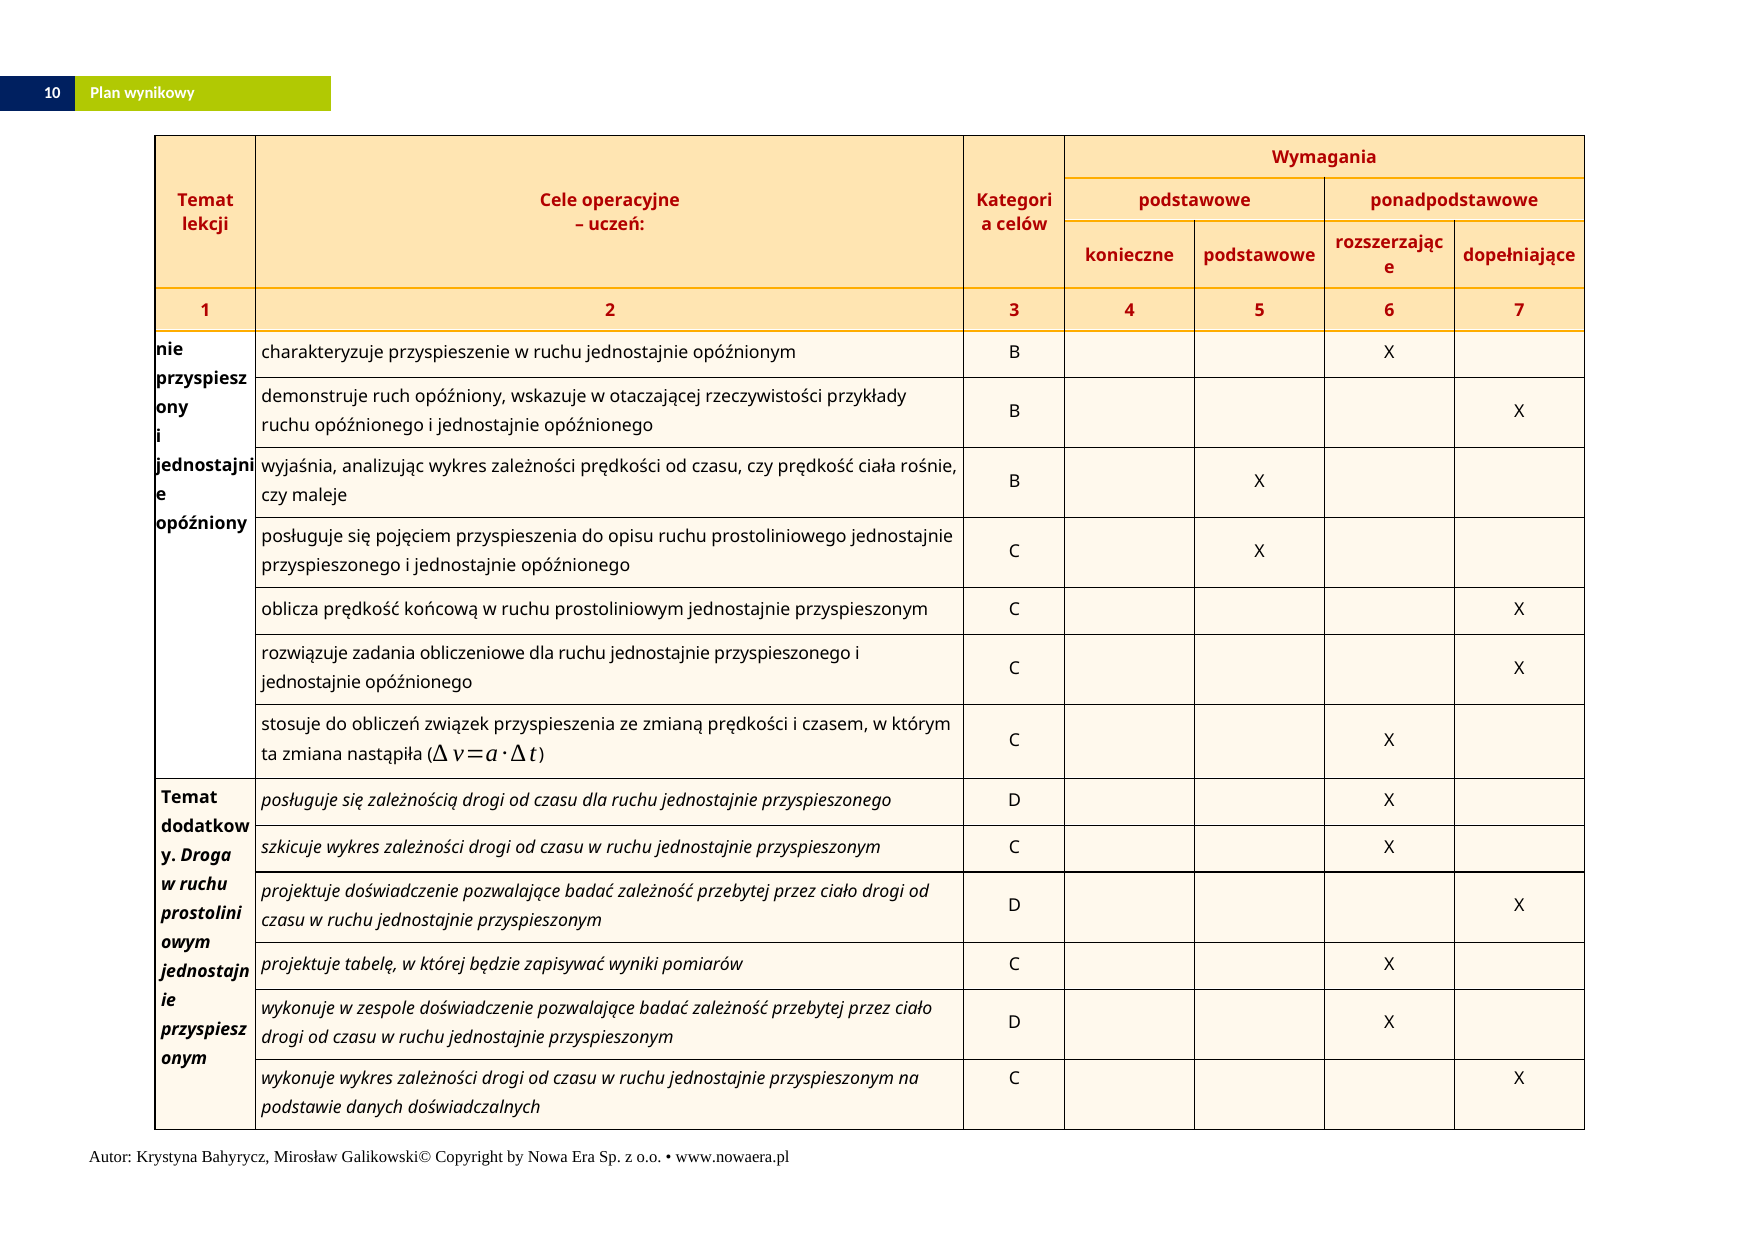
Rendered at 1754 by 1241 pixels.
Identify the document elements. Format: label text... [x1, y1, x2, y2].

table_cell [1455, 705, 1584, 777]
table_cell 2 [256, 289, 963, 329]
table_cell [1195, 378, 1324, 447]
table_cell wykonuje w zespole doświadczenie pozwalające badać zależność przebytej przez ciało drogi od czasu w ruchu jednostajnie przyspieszonym [256, 990, 963, 1059]
table_cell [1065, 1060, 1194, 1129]
table_cell X [1455, 378, 1584, 447]
table_cell X [1455, 588, 1584, 634]
table_cell 7 [1455, 289, 1584, 329]
table_cell [1065, 826, 1194, 871]
table_cell [1195, 1060, 1324, 1129]
table_cell charakteryzuje przyspieszenie w ruchu jednostajnie opóźnionym [256, 332, 963, 377]
table_cell [1325, 378, 1454, 447]
table_cell [1195, 943, 1324, 988]
table_cell [1325, 873, 1454, 942]
table_cell podstawowe [1195, 222, 1324, 287]
table_cell X [1325, 705, 1454, 777]
table_cell demonstruje ruch opóźniony, wskazuje w otaczającej rzeczywistości przykłady ruchu opóźnionego i jednostajnie opóźnionego [256, 378, 963, 447]
table_cell [1065, 588, 1194, 634]
table_cell oblicza prędkość końcową w ruchu prostoliniowym jednostajnie przyspieszonym [256, 588, 963, 634]
table_cell D [964, 873, 1064, 942]
table_cell [1065, 332, 1194, 377]
table_cell [1065, 990, 1194, 1059]
table_cell D [964, 779, 1064, 824]
table_cell B [964, 332, 1064, 377]
table_cell [1195, 588, 1324, 634]
table_cell 1 [156, 289, 255, 329]
table_header Kategoria celów [964, 136, 1064, 287]
table_cell [1195, 332, 1324, 377]
table_cell D [964, 990, 1064, 1059]
table_cell X [1325, 943, 1454, 988]
table_cell 4 [1065, 289, 1194, 329]
table_cell konieczne [1065, 222, 1194, 287]
table_cell [1065, 448, 1194, 517]
table_cell rozszerzające [1325, 222, 1454, 287]
table_cell [1065, 705, 1194, 777]
table_cell [1325, 635, 1454, 704]
table_cell [1455, 990, 1584, 1059]
table_cell projektuje doświadczenie pozwalające badać zależność przebytej przez ciało drogi od czasu w ruchu jednostajnie przyspieszonym [256, 873, 963, 942]
table_cell C [964, 588, 1064, 634]
table_cell X [1195, 518, 1324, 587]
table_header Temat lekcji [156, 136, 255, 287]
table_cell [1065, 873, 1194, 942]
table_cell C [964, 943, 1064, 988]
table_cell projektuje tabelę, w której będzie zapisywać wyniki pomiarów [256, 943, 963, 988]
table_cell X [1325, 826, 1454, 871]
table_header Cele operacyjne – uczeń: [256, 136, 963, 287]
table_cell wykonuje wykres zależności drogi od czasu w ruchu jednostajnie przyspieszonym na podstawie danych doświadczalnych [256, 1060, 963, 1129]
table_header Wymagania [1065, 136, 1584, 177]
table_cell [1065, 943, 1194, 988]
table_cell X [1455, 1060, 1584, 1129]
table_cell X [1455, 873, 1584, 942]
table_cell [1455, 518, 1584, 587]
table_cell [1195, 990, 1324, 1059]
table_cell [1455, 332, 1584, 377]
table_cell 5 [1195, 289, 1324, 329]
table_cell X [1195, 448, 1324, 517]
table_cell 6 [1325, 289, 1454, 329]
table_cell [1195, 635, 1324, 704]
table_cell [1065, 635, 1194, 704]
table_cell dopełniające [1455, 222, 1584, 287]
table_cell [1325, 518, 1454, 587]
table_cell ponadpodstawowe [1325, 179, 1584, 219]
table_cell C [964, 1060, 1064, 1129]
table_cell B [964, 448, 1064, 517]
table_cell [1325, 588, 1454, 634]
table_cell [1455, 779, 1584, 824]
table_cell rozwiązuje zadania obliczeniowe dla ruchu jednostajnie przyspieszonego i jednostajnie opóźnionego [256, 635, 963, 704]
table_cell podstawowe [1065, 179, 1324, 219]
table_cell [1325, 448, 1454, 517]
table_cell [1065, 378, 1194, 447]
table_cell posługuje się zależnością drogi od czasu dla ruchu jednostajnie przyspieszonego [256, 779, 963, 824]
table_cell X [1325, 990, 1454, 1059]
table_cell [1455, 448, 1584, 517]
table_cell X [1455, 635, 1584, 704]
table_cell Temat dodatkowy. Droga w ruchu prostoliniowym jednostajnie przyspieszonym [156, 779, 255, 1129]
table_cell 3 [964, 289, 1064, 329]
table_cell [1195, 705, 1324, 777]
table_cell [1325, 1060, 1454, 1129]
table_cell wyjaśnia, analizując wykres zależności prędkości od czasu, czy prędkość ciała rośnie, czy maleje [256, 448, 963, 517]
table_cell posługuje się pojęciem przyspieszenia do opisu ruchu prostoliniowego jednostajnie przyspieszonego i jednostajnie opóźnionego [256, 518, 963, 587]
table_cell [1195, 779, 1324, 824]
table_cell szkicuje wykres zależności drogi od czasu w ruchu jednostajnie przyspieszonym [256, 826, 963, 871]
table_cell B [964, 378, 1064, 447]
table_cell [1065, 779, 1194, 824]
table_cell stosuje do obliczeń związek przyspieszenia ze zmianą prędkości i czasem, w którym ta zmiana nastąpiła () [256, 705, 963, 777]
table_cell C [964, 826, 1064, 871]
table_cell [1195, 826, 1324, 871]
table_cell [1195, 873, 1324, 942]
table_cell [1455, 826, 1584, 871]
table_cell C [964, 705, 1064, 777]
table_cell C [964, 518, 1064, 587]
table_cell C [964, 635, 1064, 704]
table_cell X [1325, 332, 1454, 377]
table_cell [1065, 518, 1194, 587]
table_cell [1455, 943, 1584, 988]
table_cell X [1325, 779, 1454, 824]
